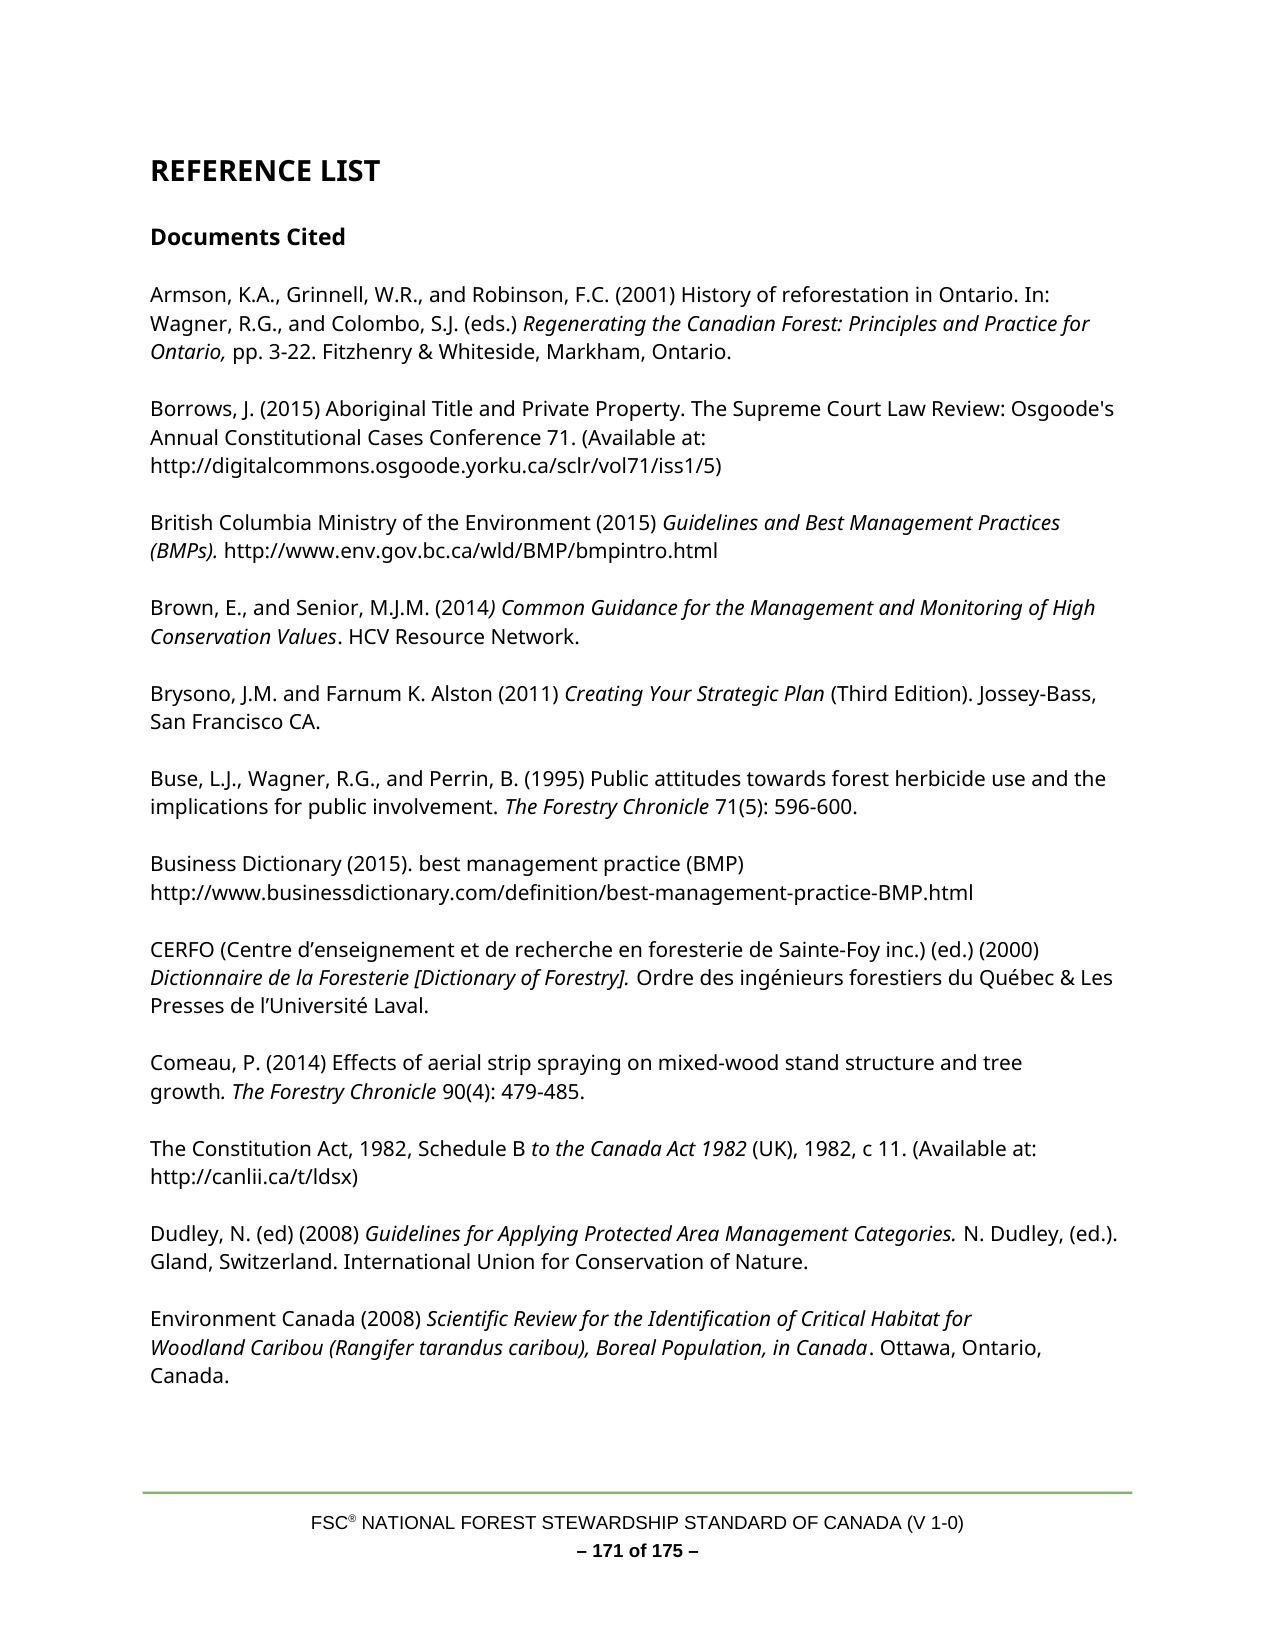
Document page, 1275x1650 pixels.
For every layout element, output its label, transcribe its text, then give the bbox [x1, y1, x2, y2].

text CERFO (Centre d’enseignement et de recherche en foresterie de Sainte-Foy inc.) (ed.) (2000) Dictionnaire de la Foresterie [Dictionary of Forestry]. Ordre des ingénieurs forestiers du Québec & Les Presses de l’Université Laval. [150, 935, 1125, 1020]
text British Columbia Ministry of the Environment (2015) Guidelines and Best Management Practices (BMPs). http://www.env.gov.bc.ca/wld/BMP/bmpintro.html [150, 508, 1125, 565]
text Borrows, J. (2015) Aboriginal Title and Private Property. The Supreme Court Law Review: Osgoode's Annual Constitutional Cases Conference 71. (Available at: http://digitalcommons.osgoode.yorku.ca/sclr/vol71/iss1/5) [150, 394, 1125, 480]
text Documents Cited [150, 221, 1125, 252]
text The Constitution Act, 1982, Schedule B to the Canada Act 1982 (UK), 1982, c 11. (Available at: http://canlii.ca/t/ldsx) [150, 1134, 1125, 1191]
text Brysono, J.M. and Farnum K. Alston (2011) Creating Your Strategic Plan (Third Edition). Jossey-Bass, San Francisco CA. [150, 679, 1125, 736]
text Business Dictionary (2015). best management practice (BMP) [150, 849, 1125, 878]
text Environment Canada (2008) Scientific Review for the Identification of Critical Habitat for [150, 1304, 1125, 1333]
text Comeau, P. (2014) Effects of aerial strip spraying on mixed-wood stand structure and tree [150, 1048, 1125, 1077]
subtitle REFERENCE LIST [150, 150, 1200, 190]
text Armson, K.A., Grinnell, W.R., and Robinson, F.C. (2001) History of reforestation in Ontario. In: Wagner, R.G., and Colombo, S.J. (eds.) Regenerating the Canadian Forest: Principles and Practice for Ontario, pp. 3-22. Fitzhenry & Whiteside, Markham, Ontario. [150, 281, 1125, 366]
text growth. The Forestry Chronicle 90(4): 479-485. [150, 1077, 1125, 1105]
text http://www.businessdictionary.com/definition/best-management-practice-BMP.html [150, 878, 1125, 906]
text Woodland Caribou (Rangifer tarandus caribou), Boreal Population, in Canada. Ottawa, Ontario, Canada. [150, 1333, 1125, 1390]
text Brown, E., and Senior, M.J.M. (2014) Common Guidance for the Management and Monitoring of High Conservation Values. HCV Resource Network. [150, 593, 1125, 650]
text Buse, L.J., Wagner, R.G., and Perrin, B. (1995) Public attitudes towards forest herbicide use and the implications for public involvement. The Forestry Chronicle 71(5): 596-600. [150, 764, 1125, 821]
text Dudley, N. (ed) (2008) Guidelines for Applying Protected Area Management Categories. N. Dudley, (ed.). Gland, Switzerland. International Union for Conservation of Nature. [150, 1219, 1125, 1276]
